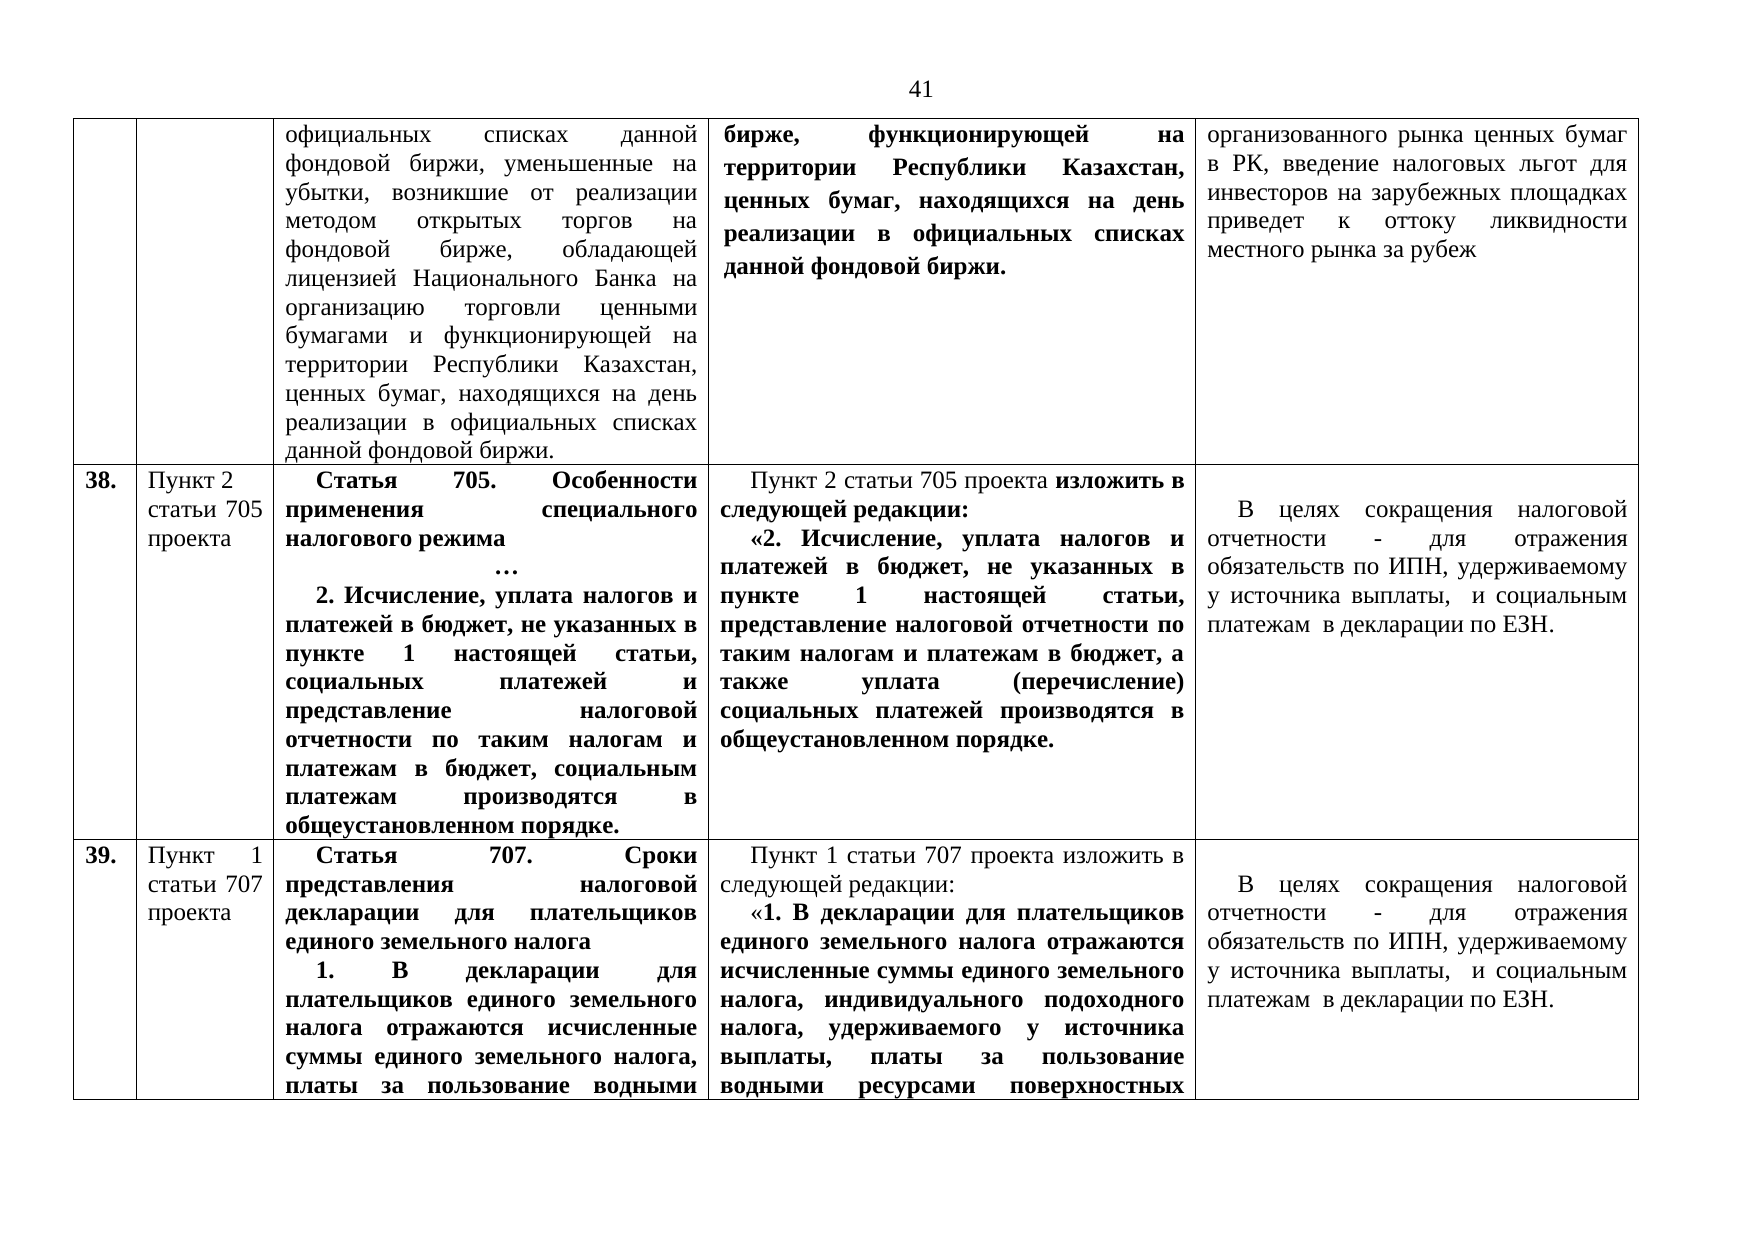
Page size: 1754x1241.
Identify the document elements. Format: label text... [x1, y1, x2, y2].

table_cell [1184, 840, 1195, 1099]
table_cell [1196, 840, 1638, 1099]
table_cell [709, 119, 1195, 464]
table_cell Пункт 2 статьи 705 проекта [137, 465, 273, 839]
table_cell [1196, 119, 1638, 464]
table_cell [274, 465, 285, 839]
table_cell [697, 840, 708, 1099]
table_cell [274, 119, 708, 464]
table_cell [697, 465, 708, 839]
table_cell [74, 119, 136, 464]
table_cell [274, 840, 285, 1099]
table_cell [74, 840, 136, 1099]
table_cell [137, 840, 273, 1099]
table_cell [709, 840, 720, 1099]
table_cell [137, 119, 273, 464]
table_cell Пункт 2 статьи 705 проекта изложить в следующей редакции: «2. Исчисление, уплата налогов и платежей в бюджет, не указанных в пункте 1 настоящей статьи, представление налоговой отчетности по таким налогам и платежам в бюджет, а также уплата (перечисление) социальных платежей производятся в общеустановленном порядке. [709, 465, 1195, 839]
table_cell [74, 465, 136, 839]
